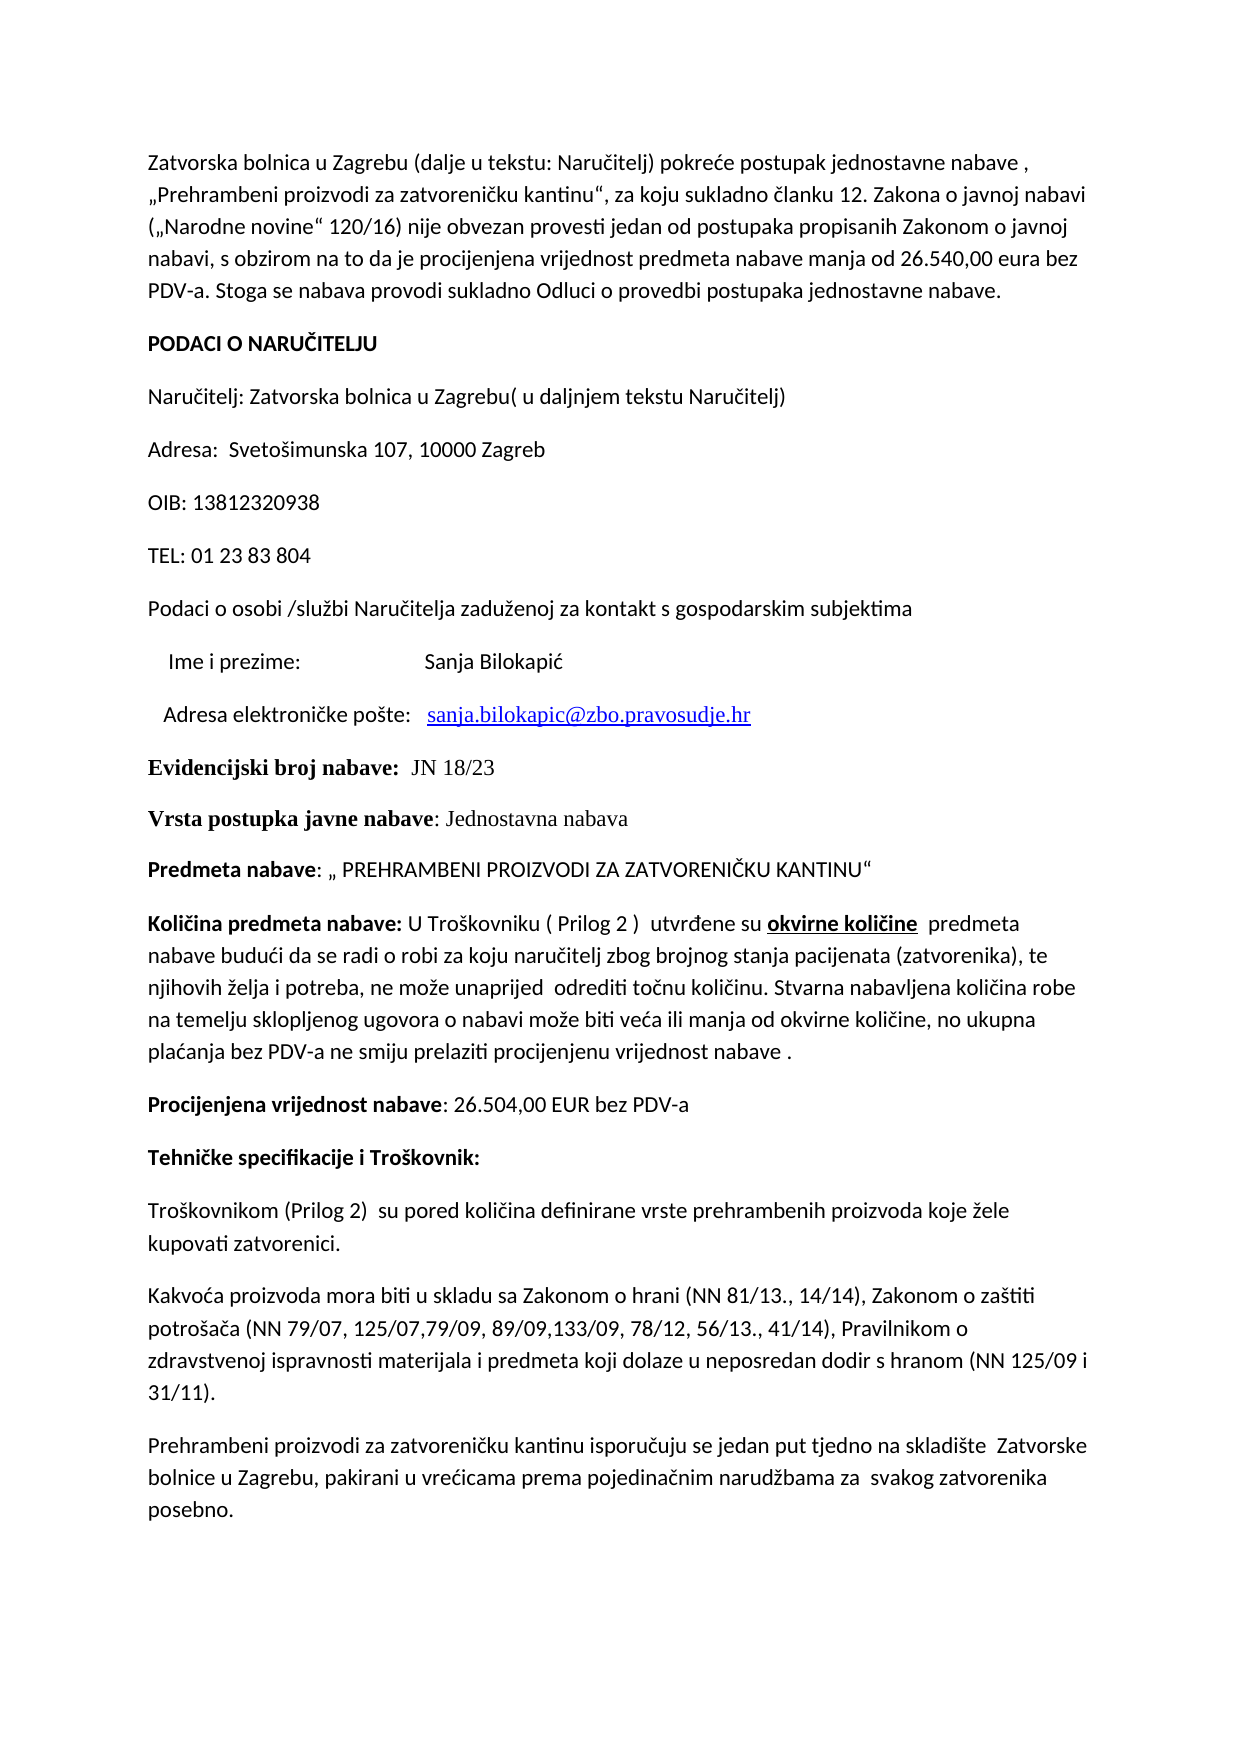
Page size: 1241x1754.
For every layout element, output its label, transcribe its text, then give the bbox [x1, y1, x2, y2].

text Prehrambeni proizvodi za zatvoreničku kantinu isporučuju se jedan put tjedno na skladište Zatvorske bolnice u Zagrebu, pakirani u vrećicama prema pojedinačnim narudžbama za svakog zatvorenika posebno. [148, 1431, 1093, 1524]
text PODACI O NARUČITELJU [148, 329, 1093, 357]
text Troškovnikom (Prilog 2) su pored količina definirane vrste prehrambenih proizvoda koje žele kupovati zatvorenici. [148, 1196, 1093, 1257]
text Podaci o osobi /službi Naručitelja zaduženoj za kontakt s gospodarskim subjektima [148, 594, 1093, 622]
text TEL: 01 23 83 804 [148, 541, 1093, 569]
text Tehničke specifikacije i Troškovnik: [148, 1143, 1093, 1171]
text Naručitelj: Zatvorska bolnica u Zagrebu( u daljnjem tekstu Naručitelj) [148, 382, 1093, 410]
text Procijenjena vrijednost nabave: 26.504,00 EUR bez PDV-a [148, 1090, 1093, 1118]
text Ime i prezime: Sanja Bilokapić [148, 647, 1093, 676]
text Adresa: Svetošimunska 107, 10000 Zagreb [148, 435, 1093, 463]
text Vrsta postupka javne nabave: Jednostavna nabava [148, 804, 1093, 831]
text Evidencijski broj nabave: JN 18/23 [148, 753, 1093, 780]
text Zatvorska bolnica u Zagrebu (dalje u tekstu: Naručitelj) pokreće postupak jednostavne nabave , „Prehrambeni proizvodi za zatvoreničku kantinu“, za koju sukladno članku 12. Zakona o javnoj nabavi („Narodne novine“ 120/16) nije obvezan provesti jedan od postupaka propisanih Zakonom o javnoj nabavi, s obzirom na to da je procijenjena vrijednost predmeta nabave manja od 26.540,00 eura bez PDV-a. Stoga se nabava provodi sukladno Odluci o provedbi postupaka jednostavne nabave. [148, 148, 1093, 304]
text Kakvoća proizvoda mora biti u skladu sa Zakonom o hrani (NN 81/13., 14/14), Zakonom o zaštiti potrošača (NN 79/07, 125/07,79/09, 89/09,133/09, 78/12, 56/13., 41/14), Pravilnikom o zdravstvenoj ispravnosti materijala i predmeta koji dolaze u neposredan dodir s hranom (NN 125/09 i 31/11). [148, 1282, 1093, 1406]
text Adresa elektroničke pošte: sanja.bilokapic@zbo.pravosudje.hr [148, 701, 1093, 728]
text OIB: 13812320938 [148, 488, 1093, 516]
text Predmeta nabave: „ PREHRAMBENI PROIZVODI ZA ZATVORENIČKU KANTINU“ [148, 856, 1093, 884]
text Količina predmeta nabave: U Troškovniku ( Prilog 2 ) utvrđene su okvirne količine predmeta nabave budući da se radi o robi za koju naručitelj zbog brojnog stanja pacijenata (zatvorenika), te njihovih želja i potreba, ne može unaprijed odrediti točnu količinu. Stvarna nabavljena količina robe na temelju sklopljenog ugovora o nabavi može biti veća ili manja od okvirne količine, no ukupna plaćanja bez PDV-a ne smiju prelaziti procijenjenu vrijednost nabave . [148, 909, 1093, 1065]
